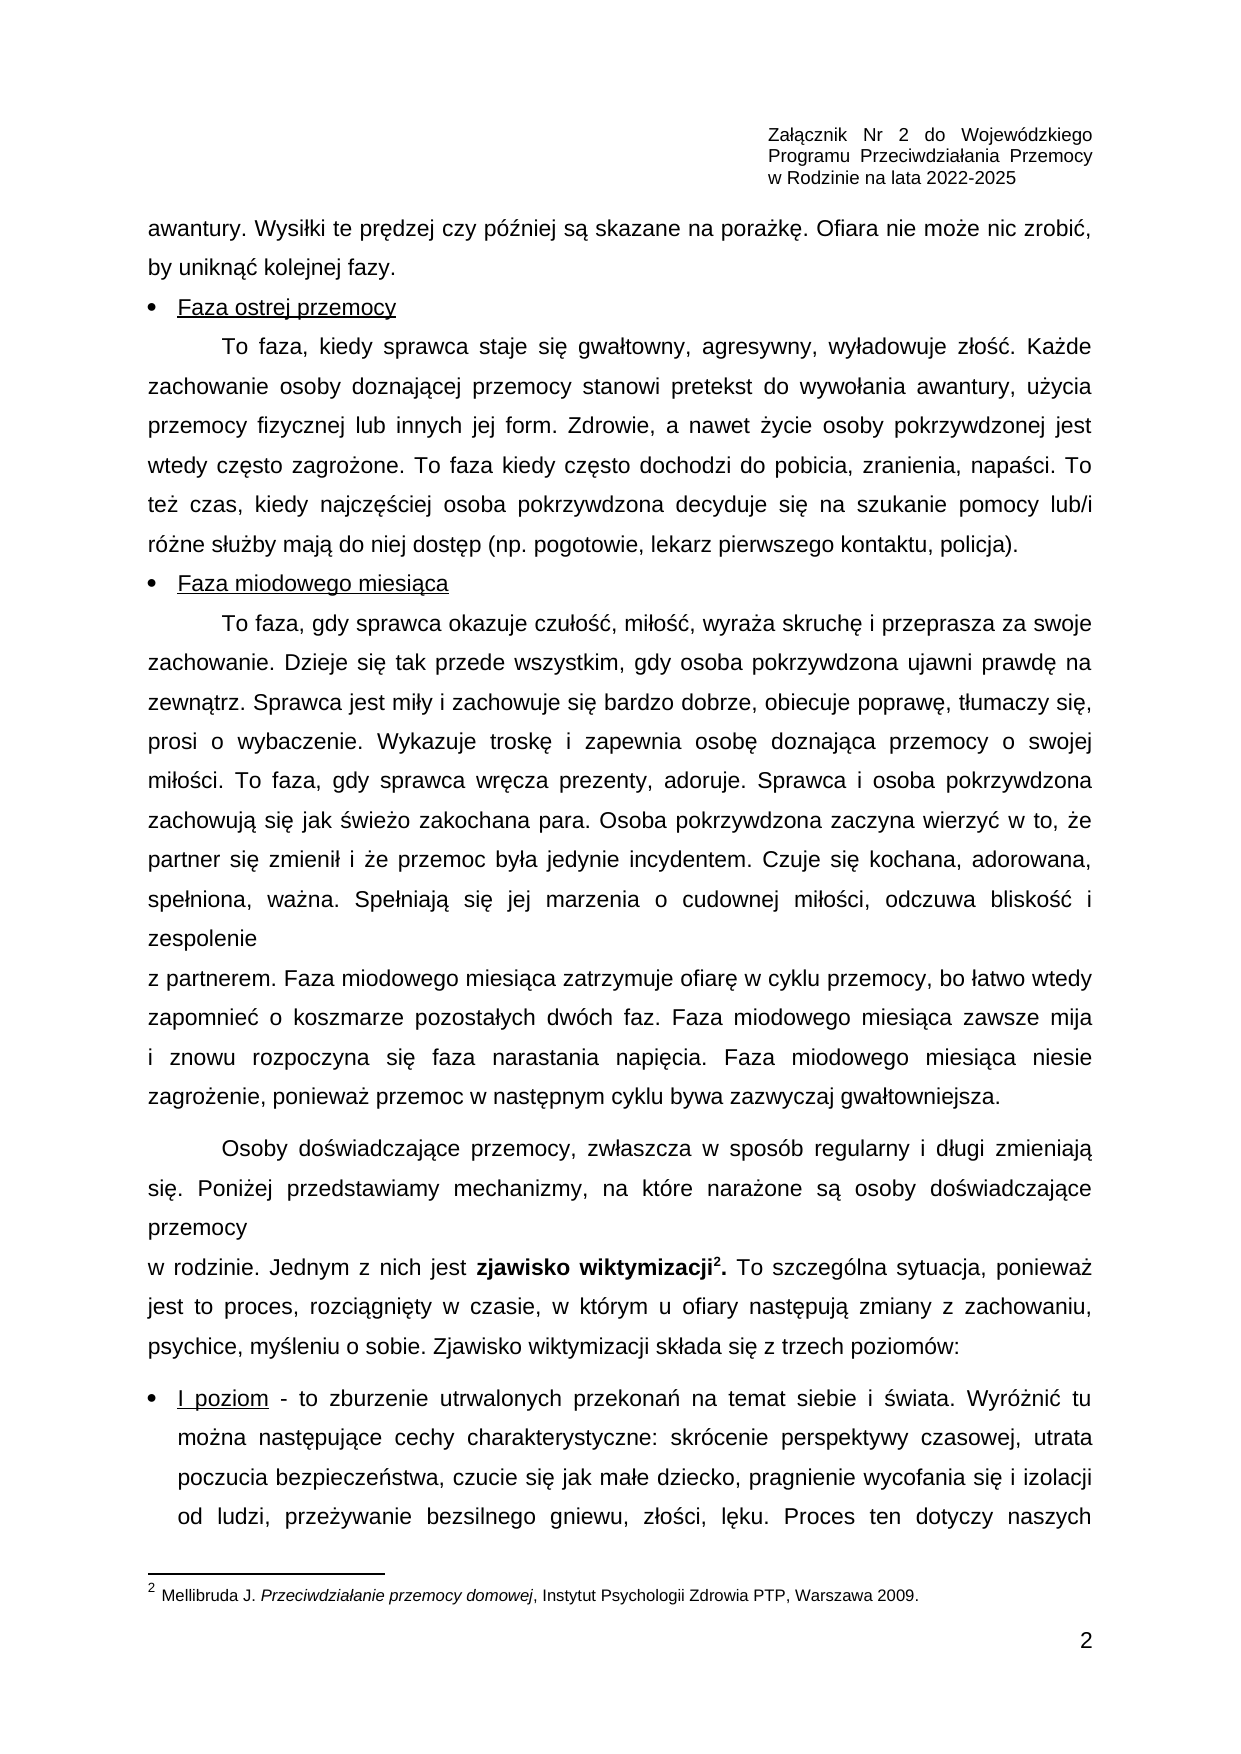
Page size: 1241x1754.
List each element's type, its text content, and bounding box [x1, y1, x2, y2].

text Osoby doświadczające przemocy, zwłaszcza w sposób regularny i długi zmieniają się. Poniżej przedstawiamy mechanizmy, na które narażone są osoby doświadczające przemocy w rodzinie. Jednym z nich jest zjawisko wiktymizacji. To szczególna sytuacja, ponieważ jest to proces, rozciągnięty w czasie, w którym u ofiary następują zmiany z zachowaniu, psychice, myśleniu o sobie. Zjawisko wiktymizacji składa się z trzech poziomów: [148, 1135, 1093, 1359]
text To faza, kiedy sprawca staje się gwałtowny, agresywny, wyładowuje złość. Każde zachowanie osoby doznającej przemocy stanowi pretekst do wywołania awantury, użycia przemocy fizycznej lub innych jej form. Zdrowie, a nawet życie osoby pokrzywdzonej jest wtedy często zagrożone. To faza kiedy często dochodzi do pobicia, zranienia, napaści. To też czas, kiedy najczęściej osoba pokrzywdzona decyduje się na szukanie pomocy lub/i różne służby mają do niej dostęp (np. pogotowie, lekarz pierwszego kontaktu, policja). [148, 333, 1093, 557]
list Faza miodowego miesiąca [148, 570, 1093, 596]
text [148, 215, 1093, 281]
list Faza ostrej przemocy [148, 294, 1093, 320]
text To faza, gdy sprawca okazuje czułość, miłość, wyraża skruchę i przeprasza za swoje zachowanie. Dzieje się tak przede wszystkim, gdy osoba pokrzywdzona ujawni prawdę na zewnątrz. Sprawca jest miły i zachowuje się bardzo dobrze, obiecuje poprawę, tłumaczy się, prosi o wybaczenie. Wykazuje troskę i zapewnia osobę doznająca przemocy o swojej miłości. To faza, gdy sprawca wręcza prezenty, adoruje. Sprawca i osoba pokrzywdzona zachowują się jak świeżo zakochana para. Osoba pokrzywdzona zaczyna wierzyć w to, że partner się zmienił i że przemoc była jedynie incydentem. Czuje się kochana, adorowana, spełniona, ważna. Spełniają się jej marzenia o cudownej miłości, odczuwa bliskość i zespolenie z partnerem. Faza miodowego miesiąca zatrzymuje ofiarę w cyklu przemocy, bo łatwo wtedy zapomnieć o koszmarze pozostałych dwóch faz. Faza miodowego miesiąca zawsze mija i znowu rozpoczyna się faza narastania napięcia. Faza miodowego miesiąca niesie zagrożenie, ponieważ przemoc w następnym cyklu bywa zazwyczaj gwałtowniejsza. [148, 609, 1093, 1110]
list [148, 1385, 1093, 1529]
